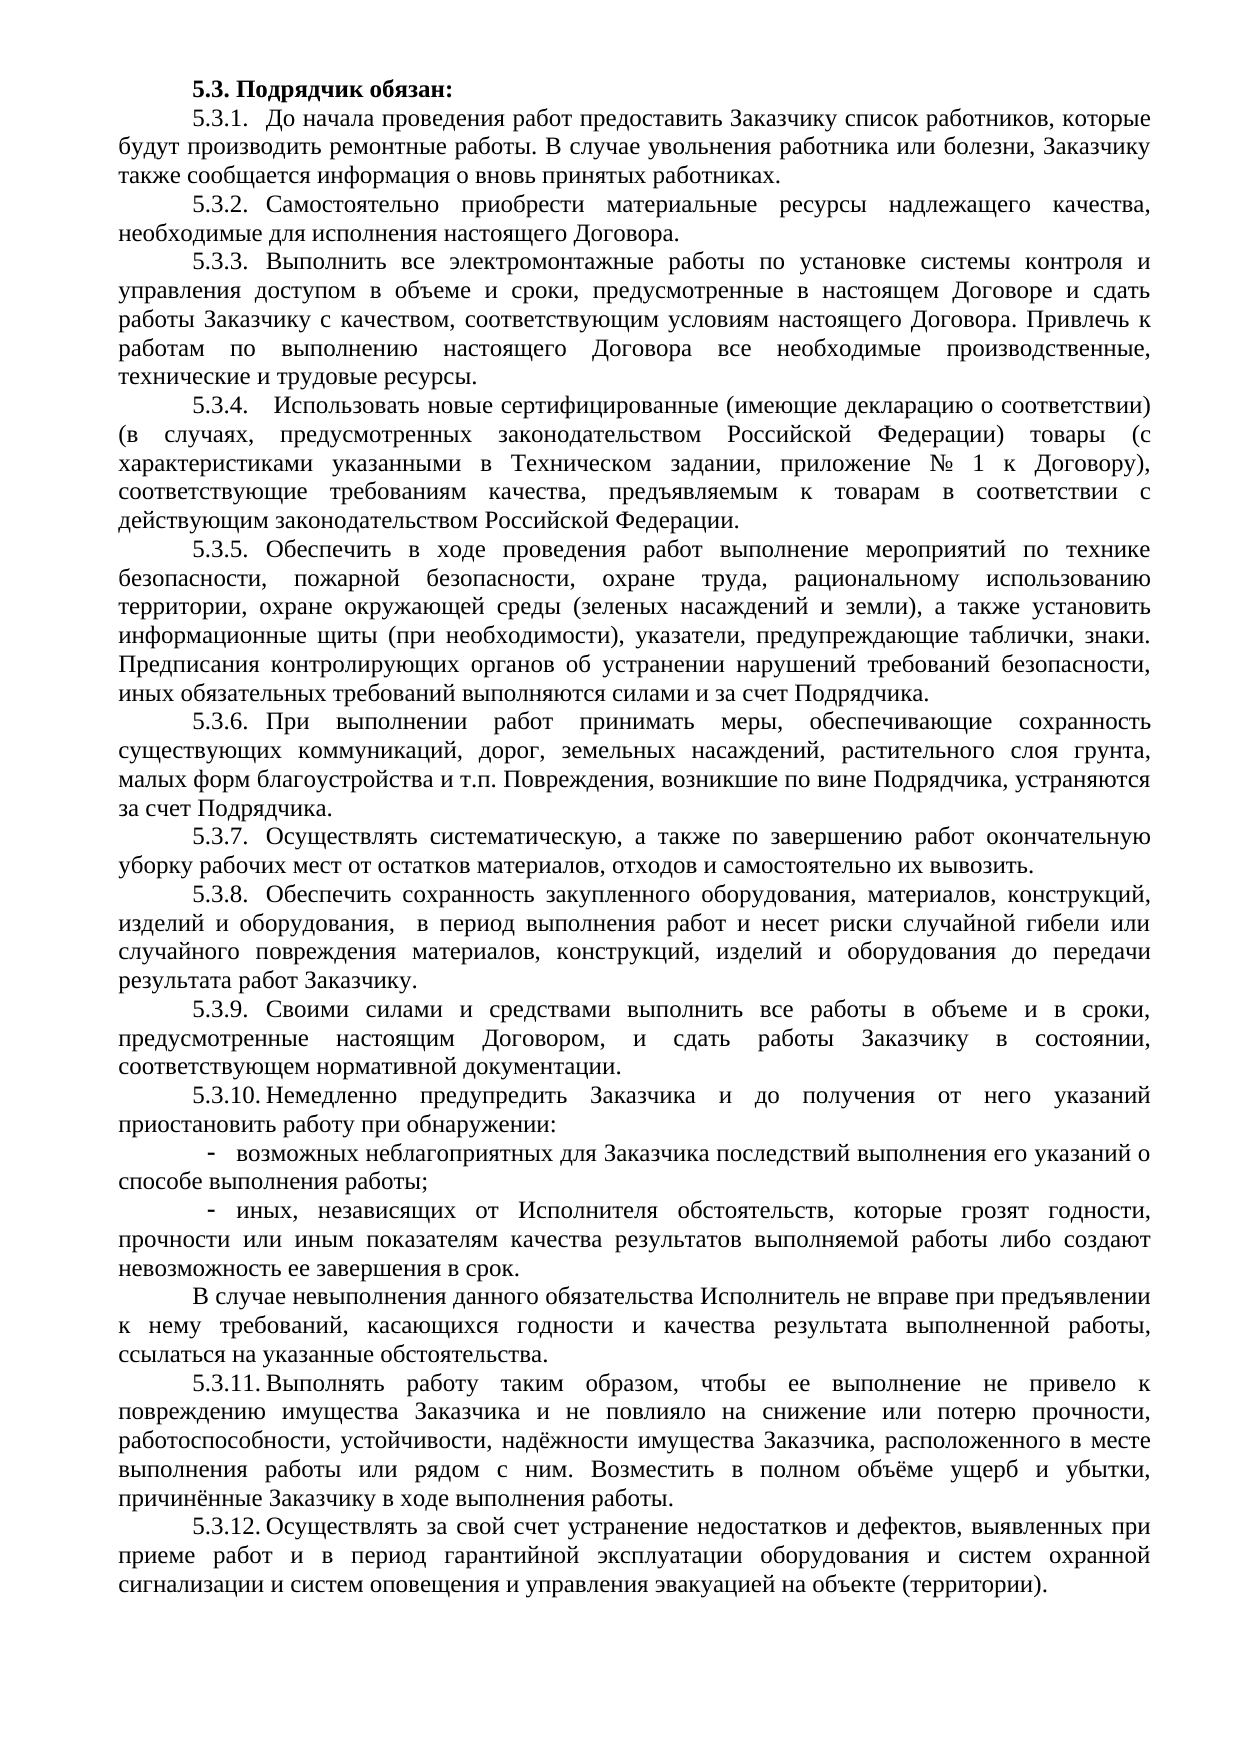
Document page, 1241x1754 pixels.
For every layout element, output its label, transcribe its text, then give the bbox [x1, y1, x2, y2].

list Использовать новые сертифицированные (имеющие декларацию о соответствии) (в случаях, предусмотренных законодательством Российской Федерации) товары (с характеристиками указанными в Техническом задании, приложение № 1 к Договору), соответствующие требованиям качества, предъявляемым к товарам в соответствии с действующим законодательством Российской Федерации. [118, 390, 1152, 534]
list При выполнении работ принимать меры, обеспечивающие сохранность существующих коммуникаций, дорог, земельных насаждений, растительного слоя грунта, малых форм благоустройства и т.п. Повреждения, возникшие по вине Подрядчика, устраняются за счет Подрядчика. [118, 706, 1152, 821]
list Своими силами и средствами выполнить все работы в объеме и в сроки, предусмотренные настоящим Договором, и сдать работы Заказчику в состоянии, соответствующем нормативной документации. [118, 994, 1152, 1080]
list Осуществлять систематическую, а также по завершению работ окончательную уборку рабочих мест от остатков материалов, отходов и самостоятельно их вывозить. [118, 821, 1152, 879]
list Выполнить все электромонтажные работы по установке системы контроля и управления доступом в объеме и сроки, предусмотренные в настоящем Договоре и сдать работы Заказчику с качеством, соответствующим условиям настоящего Договора. Привлечь к работам по выполнению настоящего Договора все необходимые производственные, технические и трудовые ресурсы. [118, 246, 1152, 390]
text В случае невыполнения данного обязательства Исполнитель не вправе при предъявлении к нему требований, касающихся годности и качества результата выполненной работы, ссылаться на указанные обстоятельства. [118, 1281, 1152, 1368]
list Выполнять работу таким образом, чтобы ее выполнение не привело к повреждению имущества Заказчика и не повлияло на снижение или потерю прочности, работоспособности, устойчивости, надёжности имущества Заказчика, расположенного в месте выполнения работы или рядом с ним. Возместить в полном объёме ущерб и убытки, причинённые Заказчику в ходе выполнения работы. [118, 1368, 1152, 1511]
list Обеспечить сохранность закупленного оборудования, материалов, конструкций, изделий и оборудования, в период выполнения работ и несет риски случайной гибели или случайного повреждения материалов, конструкций, изделий и оборудования до передачи результата работ Заказчику. [118, 879, 1152, 994]
text 5.3. Подрядчик обязан: [118, 74, 1152, 103]
list До начала проведения работ предоставить Заказчику список работников, которые будут производить ремонтные работы. В случае увольнения работника или болезни, Заказчику также сообщается информация о вновь принятых работниках. [118, 103, 1152, 189]
list Немедленно предупредить Заказчика и до получения от него указаний приостановить работу при обнаружении: [118, 1080, 1152, 1138]
list иных, независящих от Исполнителя обстоятельств, которые грозят годности, прочности или иным показателям качества результатов выполняемой работы либо создают невозможность ее завершения в срок. [118, 1195, 1152, 1281]
list Осуществлять за свой счет устранение недостатков и дефектов, выявленных при приеме работ и в период гарантийной эксплуатации оборудования и систем охранной сигнализации и систем оповещения и управления эвакуацией на объекте (территории). [118, 1511, 1152, 1598]
list Самостоятельно приобрести материальные ресурсы надлежащего качества, необходимые для исполнения настоящего Договора. [118, 189, 1152, 246]
list Обеспечить в ходе проведения работ выполнение мероприятий по технике безопасности, пожарной безопасности, охране труда, рациональному использованию территории, охране окружающей среды (зеленых насаждений и земли), а также установить информационные щиты (при необходимости), указатели, предупреждающие таблички, знаки. Предписания контролирующих органов об устранении нарушений требований безопасности, иных обязательных требований выполняются силами и за счет Подрядчика. [118, 534, 1152, 706]
list возможных неблагоприятных для Заказчика последствий выполнения его указаний о способе выполнения работы; [118, 1138, 1152, 1195]
